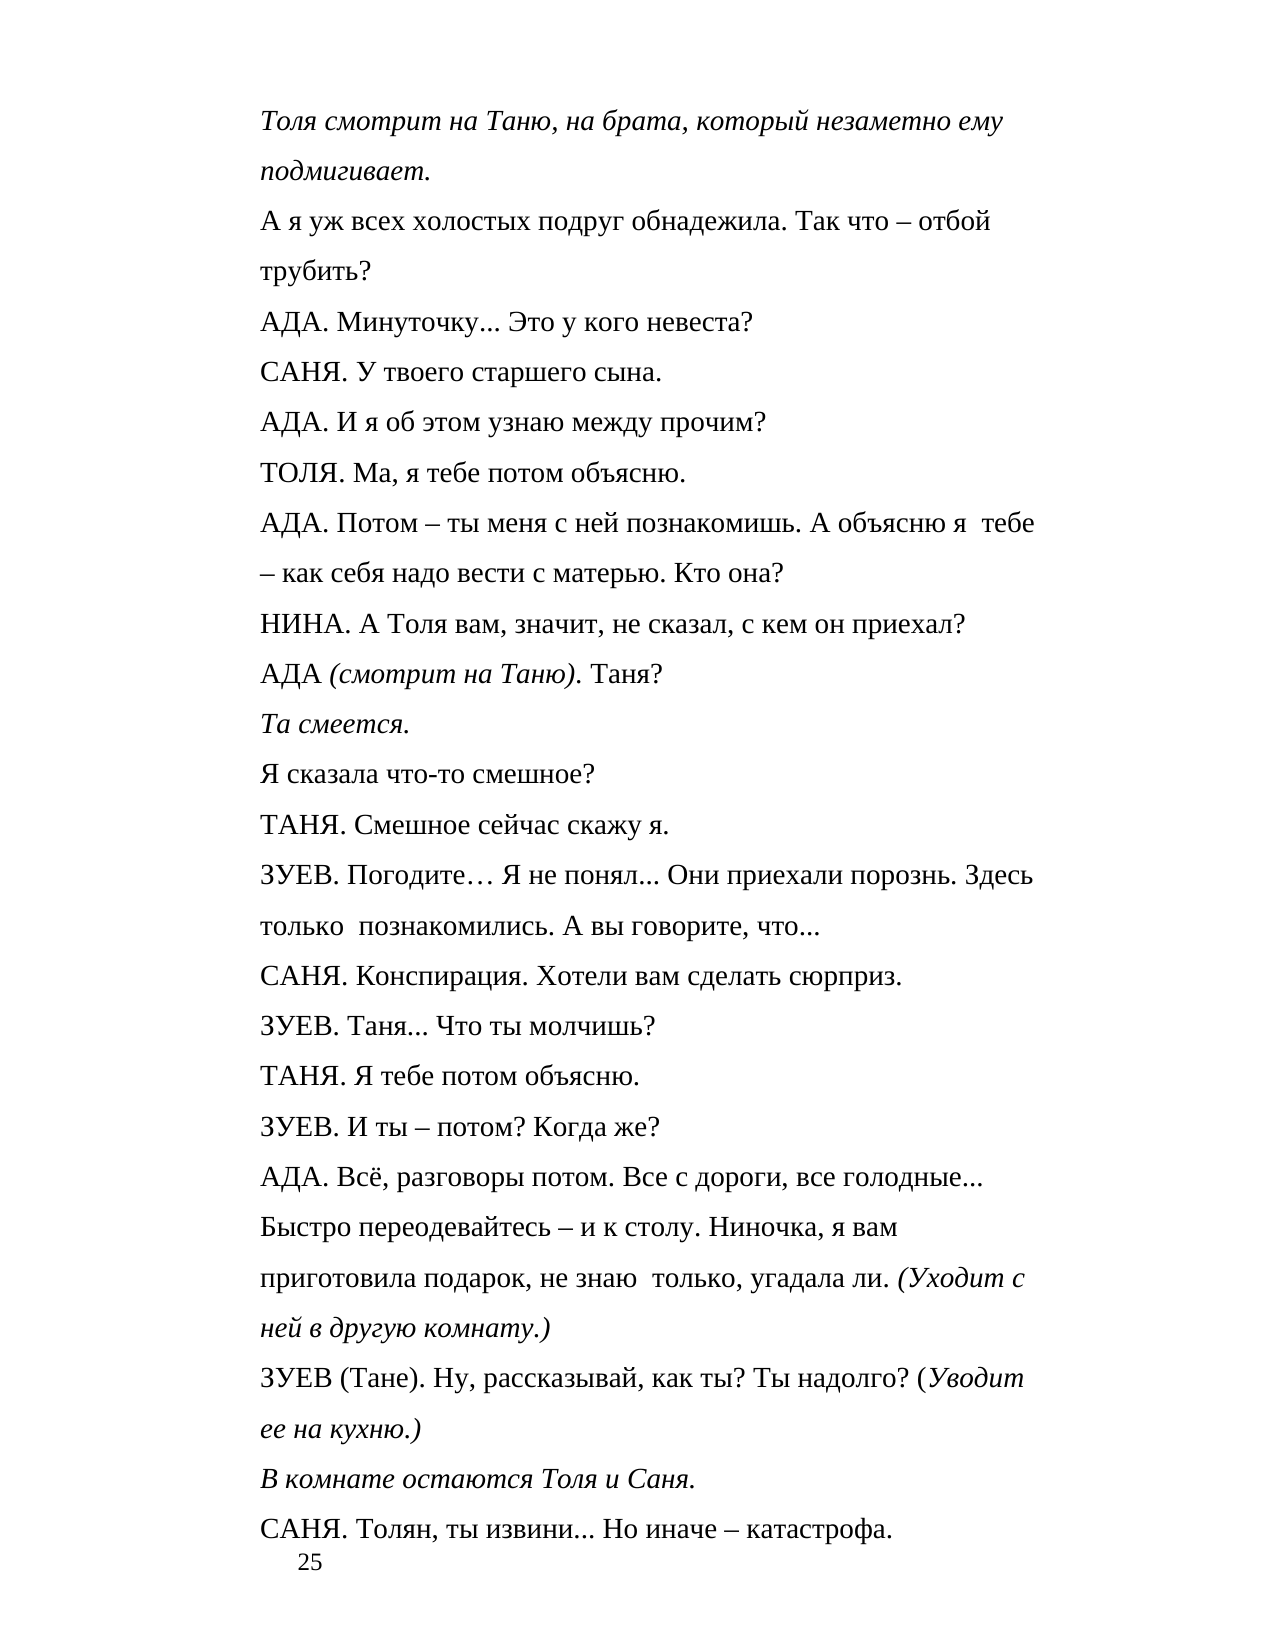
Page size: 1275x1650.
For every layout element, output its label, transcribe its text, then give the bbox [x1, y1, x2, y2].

text ТАНЯ. Смешное сейчас скажу я. [260, 807, 1043, 841]
text ТОЛЯ. Ма, я тебе потом объясню. [260, 455, 1043, 488]
text САНЯ. У твоего старшего сына. [260, 354, 1043, 388]
text ЗУЕВ. Таня... Что ты молчишь? [260, 1008, 1043, 1042]
text ЗУЕВ. И ты – потом? Когда же? [260, 1109, 1043, 1142]
text АДА (смотрит на Таню). Таня? [260, 656, 1043, 689]
text САНЯ. Толян, ты извини... Но иначе – катастрофа. [260, 1511, 1043, 1545]
text АДА. Потом – ты меня с ней познакомишь. А объясню я тебе – как себя надо вести с матерью. Кто она? [260, 505, 1043, 589]
text Толя смотрит на Таню, на брата, который незаметно ему подмигивает. [260, 103, 1043, 186]
text НИНА. А Толя вам, значит, не сказал, с кем он приехал? [260, 606, 1043, 639]
text ЗУЕВ. Погодите… Я не понял... Они приехали порознь. Здесь только познакомились. А вы говорите, что... [260, 857, 1043, 941]
text АДА. Минуточку... Это у кого невеста? [260, 304, 1043, 337]
text САНЯ. Конспирация. Хотели вам сделать сюрприз. [260, 958, 1043, 991]
text ТАНЯ. Я тебе потом объясню. [260, 1058, 1043, 1092]
text ЗУЕВ (Тане). Ну, рассказывай, как ты? Ты надолго? (Уводит ее на кухню.) [260, 1360, 1043, 1444]
text В комнате остаются Толя и Саня. [260, 1461, 1043, 1494]
text АДА. И я об этом узнаю между прочим? [260, 404, 1043, 438]
text Я сказала что-то смешное? [260, 757, 1043, 790]
text А я уж всех холостых подруг обнадежила. Так что – отбой трубить? [260, 203, 1043, 287]
text АДА. Всё, разговоры потом. Все с дороги, все голодные... Быстро переодевайтесь – и к столу. Ниночка, я вам приготовила подарок, не знаю только, угадала ли. (Уходит с ней в другую комнату.) [260, 1159, 1043, 1344]
text Та смеется. [260, 706, 1043, 740]
